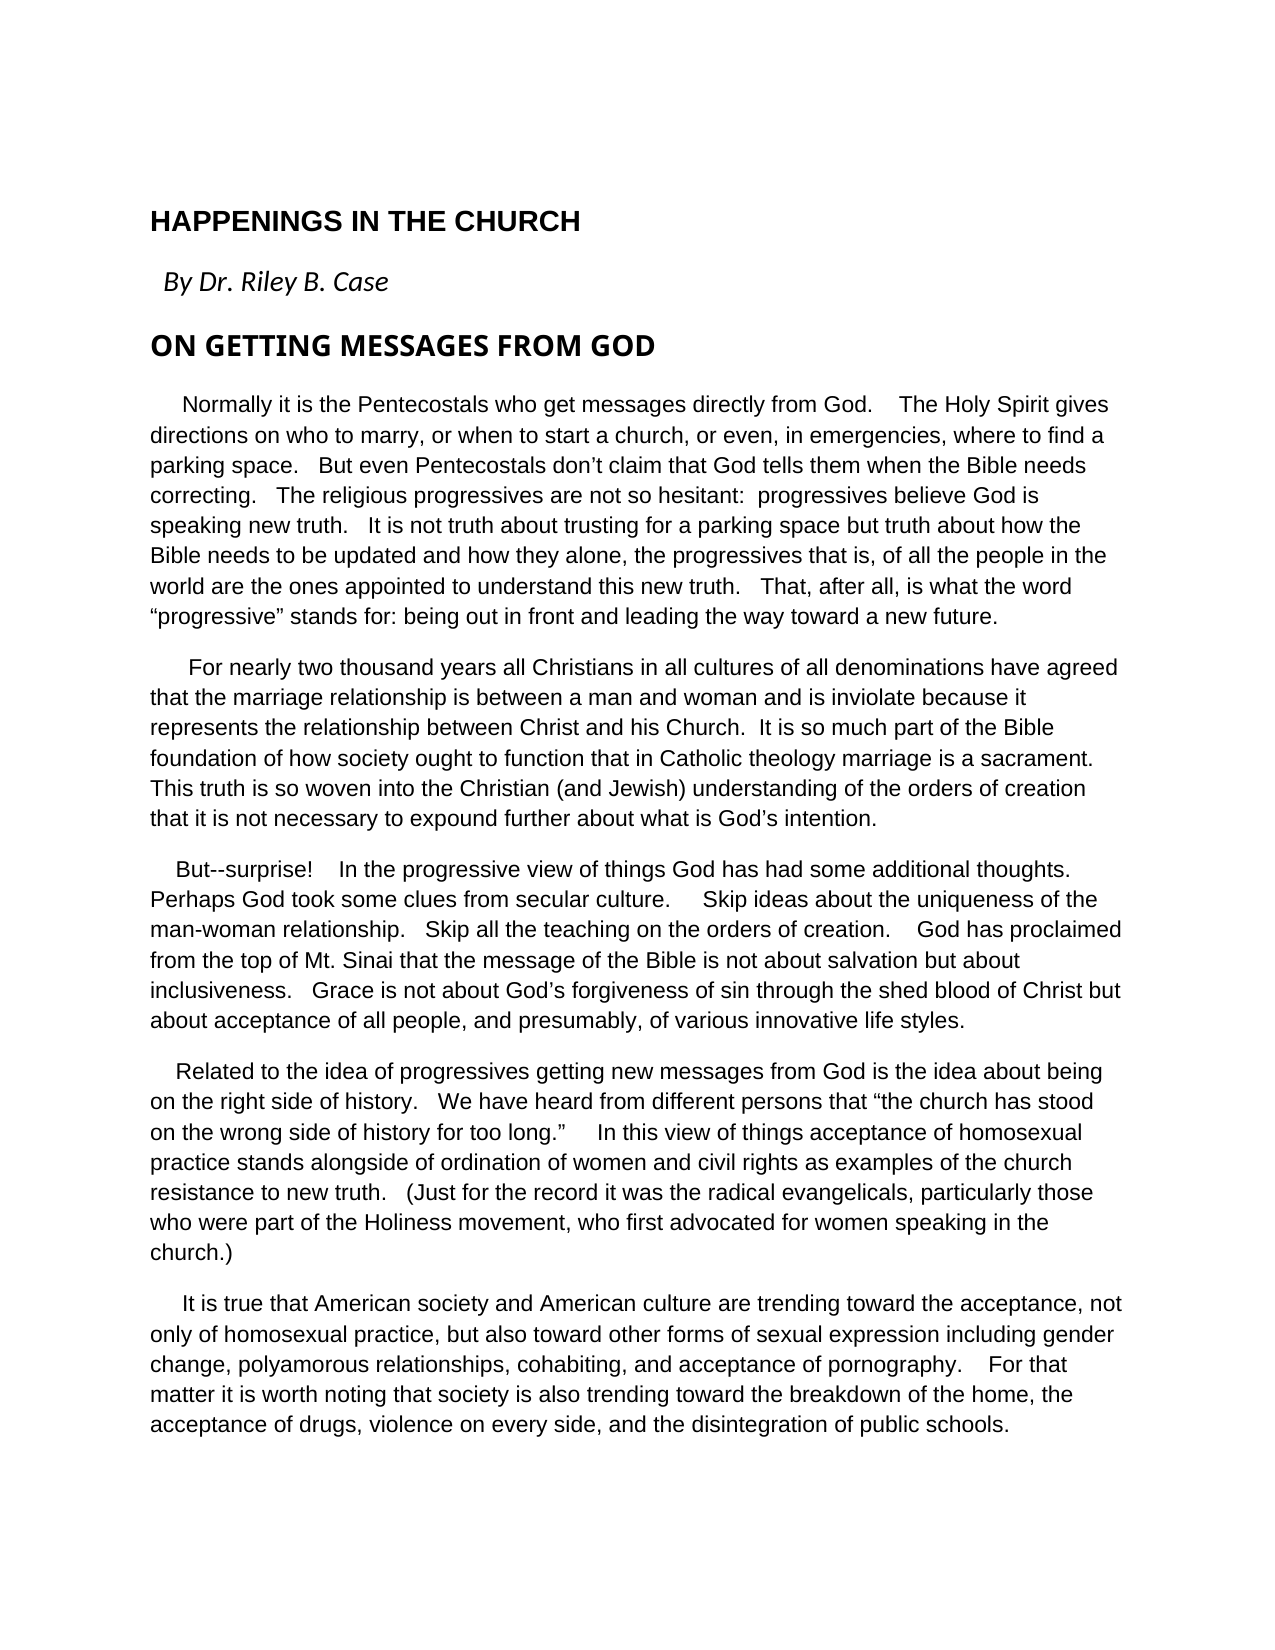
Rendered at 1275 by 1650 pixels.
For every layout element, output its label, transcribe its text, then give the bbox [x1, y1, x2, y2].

text Normally it is the Pentecostals who get messages directly from God. The Holy Spirit gives directions on who to marry, or when to start a church, or even, in emergencies, where to find a parking space. But even Pentecostals don’t claim that God tells them when the Bible needs correcting. The religious progressives are not so hesitant: progressives believe God is speaking new truth. It is not truth about trusting for a parking space but truth about how the Bible needs to be updated and how they alone, the progressives that is, of all the people in the world are the ones appointed to understand this new truth. That, after all, is what the word “progressive” stands for: being out in front and leading the way toward a new future. [150, 391, 1125, 629]
text For nearly two thousand years all Christians in all cultures of all denominations have agreed that the marriage relationship is between a man and woman and is inviolate because it represents the relationship between Christ and his Church. It is so much part of the Bible foundation of how society ought to function that in Catholic theology marriage is a sacrament. This truth is so woven into the Christian (and Jewish) understanding of the orders of creation that it is not necessary to expound further about what is God’s intention. [150, 654, 1125, 831]
text Related to the idea of progressives getting new messages from God is the idea about being on the right side of history. We have heard from different persons that “the church has stood on the wrong side of history for too long.” In this view of things acceptance of homosexual practice stands alongside of ordination of women and civil rights as examples of the church resistance to new truth. (Just for the record it was the radical evangelicals, particularly those who were part of the Holiness movement, who first advocated for women speaking in the church.) [150, 1058, 1125, 1266]
text By Dr. Riley B. Case [150, 263, 1125, 299]
text ON GETTING MESSAGES FROM GOD [150, 325, 1125, 365]
text It is true that American society and American culture are trending toward the acceptance, not only of homosexual practice, but also toward other forms of sexual expression including gender change, polyamorous relationships, cohabiting, and acceptance of pornography. For that matter it is worth noting that society is also trending toward the breakdown of the home, the acceptance of drugs, violence on every side, and the disintegration of public schools. [150, 1290, 1125, 1438]
text HAPPENINGS IN THE CHURCH [150, 204, 1125, 237]
text But--surprise! In the progressive view of things God has had some additional thoughts. Perhaps God took some clues from secular culture. Skip ideas about the uniqueness of the man-woman relationship. Skip all the teaching on the orders of creation. God has proclaimed from the top of Mt. Sinai that the message of the Bible is not about salvation but about inclusiveness. Grace is not about God’s forgiveness of sin through the shed blood of Christ but about acceptance of all people, and presumably, of various innovative life styles. [150, 856, 1125, 1033]
